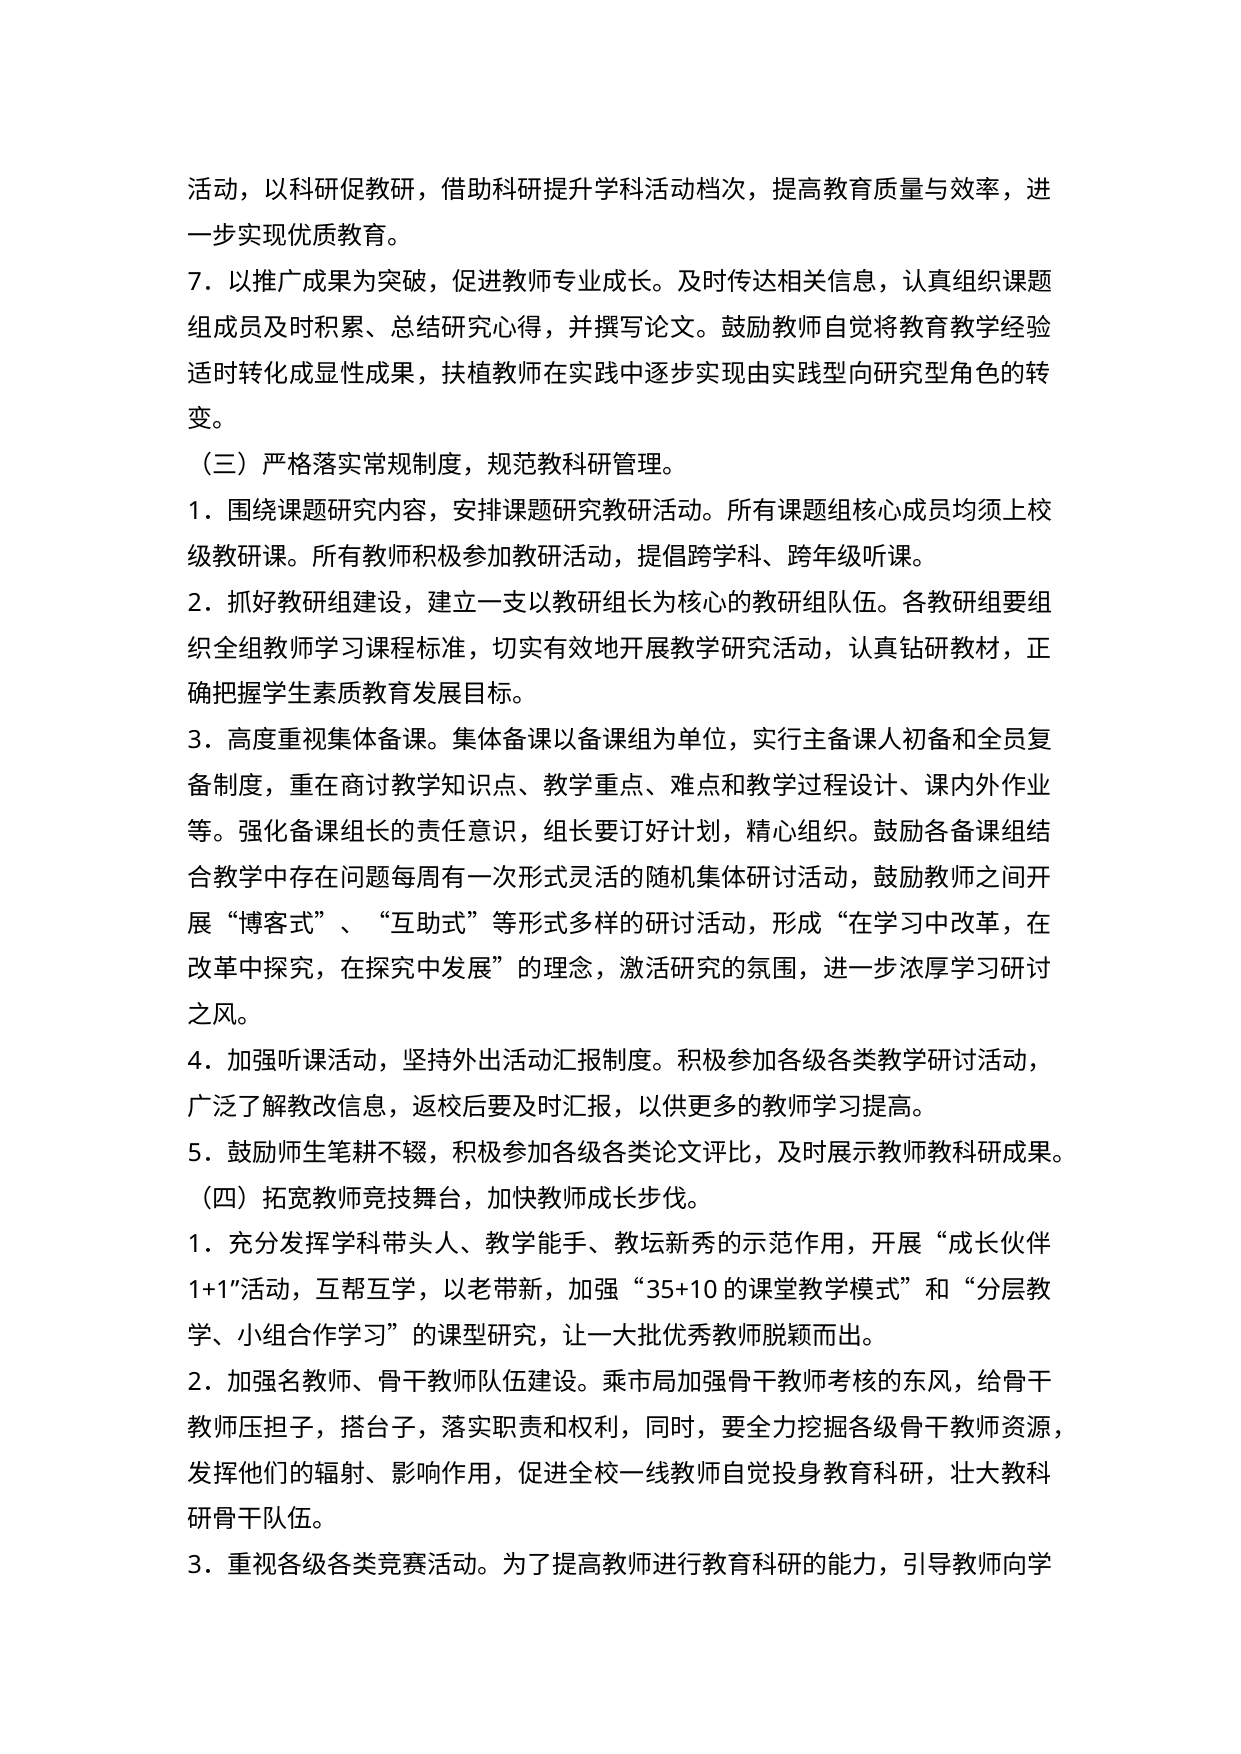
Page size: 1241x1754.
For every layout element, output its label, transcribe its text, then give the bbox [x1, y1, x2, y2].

text 2．抓好教研组建设，建立一支以教研组长为核心的教研组队伍。各教研组要组织全组教师学习课程标准，切实有效地开展教学研究活动，认真钻研教材，正确把握学生素质教育发展目标。 [187, 574, 1053, 712]
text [187, 162, 1053, 254]
text 1．围绕课题研究内容，安排课题研究教研活动。所有课题组核心成员均须上校级教研课。所有教师积极参加教研活动，提倡跨学科、跨年级听课。 [187, 483, 1053, 574]
text 3．高度重视集体备课。集体备课以备课组为单位，实行主备课人初备和全员复备制度，重在商讨教学知识点、教学重点、难点和教学过程设计、课内外作业等。强化备课组长的责任意识，组长要订好计划，精心组织。鼓励各备课组结合教学中存在问题每周有一次形式灵活的随机集体研讨活动，鼓励教师之间开展“博客式”、“互助式”等形式多样的研讨活动，形成“在学习中改革，在改革中探究，在探究中发展”的理念，激活研究的氛围，进一步浓厚学习研讨之风。 [187, 712, 1053, 1033]
text 1．充分发挥学科带头人、教学能手、教坛新秀的示范作用，开展“成长伙伴1+1”活动，互帮互学，以老带新，加强“35+10的课堂教学模式”和“分层教学、小组合作学习”的课型研究，让一大批优秀教师脱颖而出。 [187, 1216, 1053, 1354]
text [187, 1537, 1053, 1583]
text 4．加强听课活动，坚持外出活动汇报制度。积极参加各级各类教学研讨活动，广泛了解教改信息，返校后要及时汇报，以供更多的教师学习提高。 [187, 1033, 1053, 1124]
text （四）拓宽教师竞技舞台，加快教师成长步伐。 [187, 1170, 1053, 1216]
text （三）严格落实常规制度，规范教科研管理。 [187, 437, 1053, 483]
text 2．加强名教师、骨干教师队伍建设。乘市局加强骨干教师考核的东风，给骨干教师压担子，搭台子，落实职责和权利，同时，要全力挖掘各级骨干教师资源，发挥他们的辐射、影响作用，促进全校一线教师自觉投身教育科研，壮大教科研骨干队伍。 [187, 1354, 1053, 1537]
text 7．以推广成果为突破，促进教师专业成长。及时传达相关信息，认真组织课题组成员及时积累、总结研究心得，并撰写论文。鼓励教师自觉将教育教学经验适时转化成显性成果，扶植教师在实践中逐步实现由实践型向研究型角色的转变。 [187, 254, 1053, 437]
text 5．鼓励师生笔耕不辍，积极参加各级各类论文评比，及时展示教师教科研成果。 [187, 1124, 1053, 1170]
